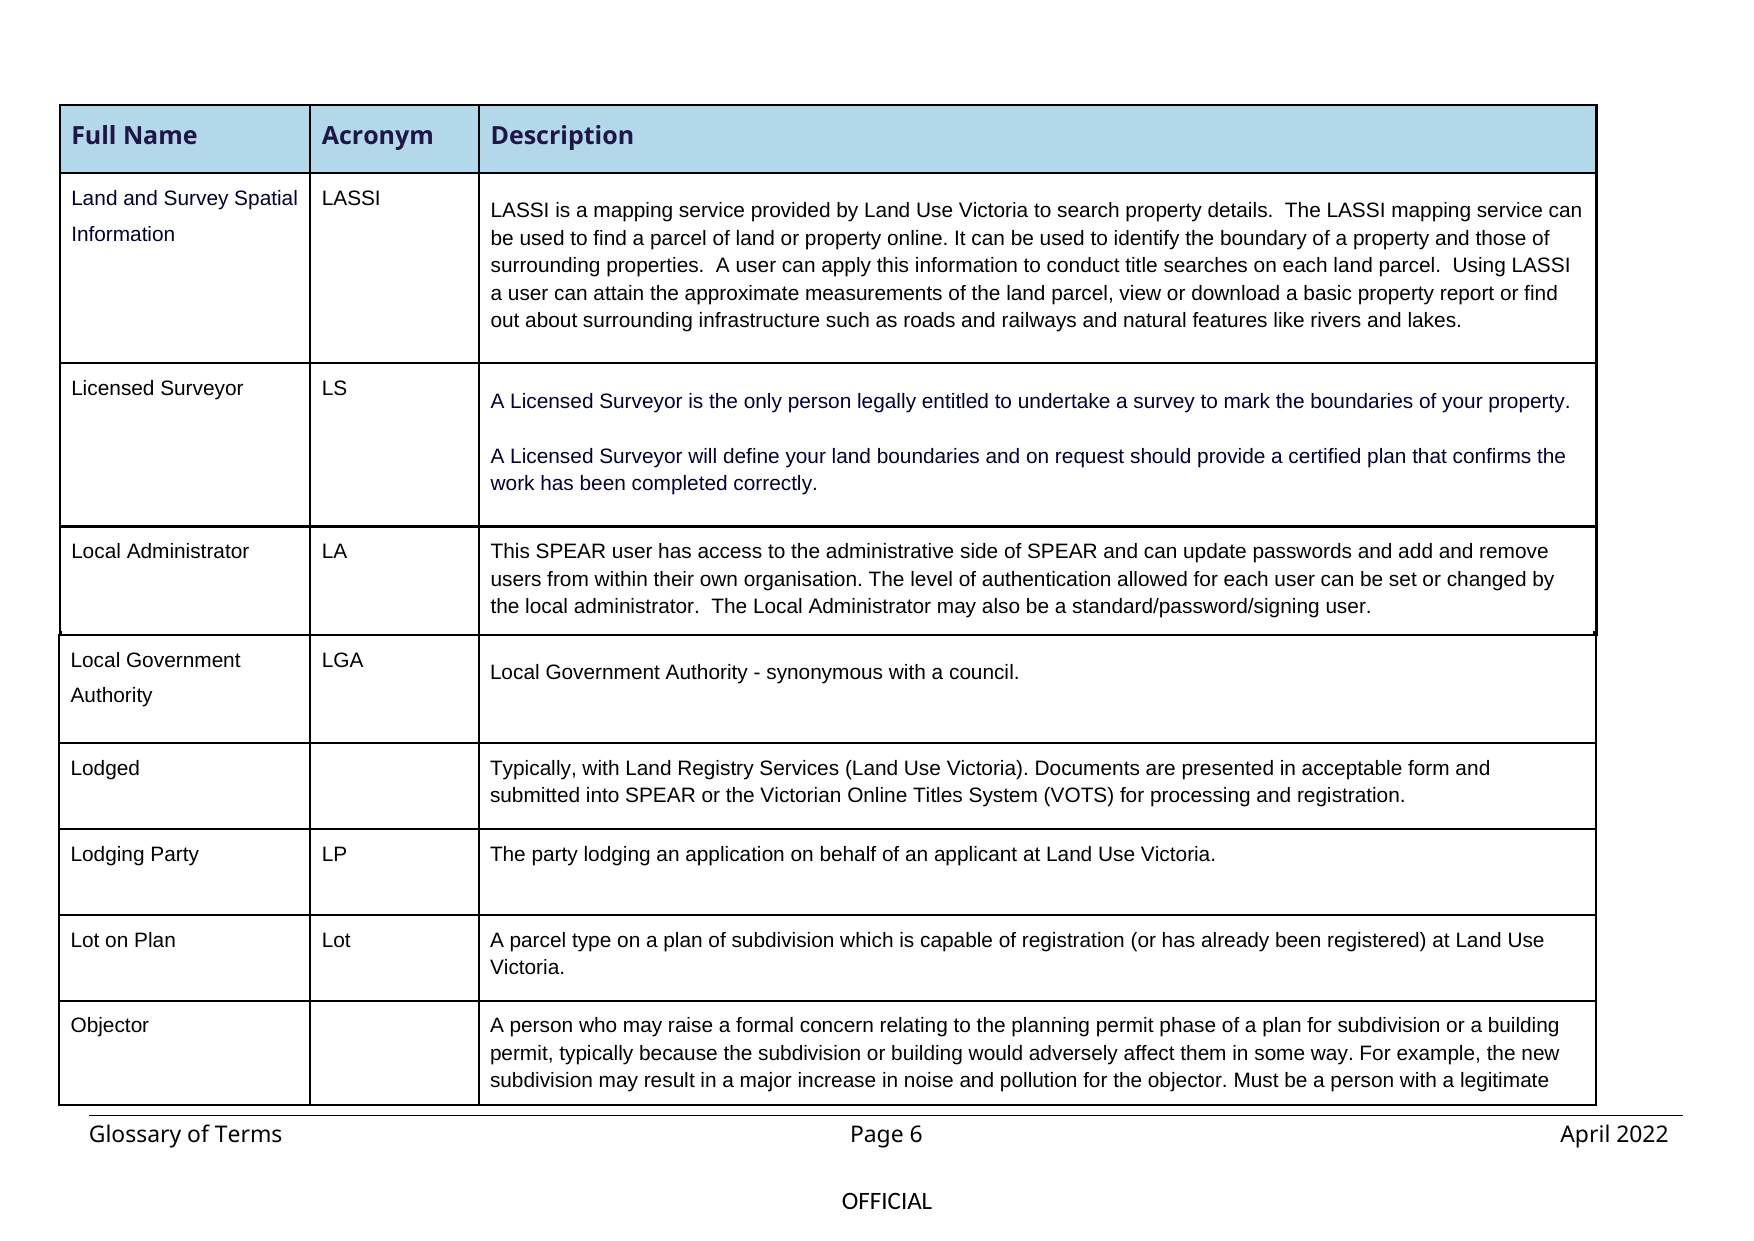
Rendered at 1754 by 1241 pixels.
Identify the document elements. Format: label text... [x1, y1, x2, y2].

table_cell LGA [311, 636, 478, 742]
table_cell [311, 1002, 478, 1104]
table_cell Lot [311, 916, 478, 999]
table_cell This SPEAR user has access to the administrative side of SPEAR and can update passwords and add and remove users from within their own organisation. The level of authentication allowed for each user can be set or changed by the local administrator. The Local Administrator may also be a standard/password/signing user. [480, 528, 1595, 633]
table_cell LASSI [311, 174, 478, 362]
table_cell Local Administrator [61, 528, 309, 633]
table_cell Local Government Authority - synonymous with a council. [480, 636, 1595, 742]
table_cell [480, 1002, 1595, 1104]
table_cell LASSI is a mapping service provided by Land Use Victoria to search property details. The LASSI mapping service can be used to find a parcel of land or property online. It can be used to identify the boundary of a property and those of surrounding properties. A user can apply this information to conduct title searches on each land parcel. Using LASSI a user can attain the approximate measurements of the land parcel, view or download a basic property report or find out about surrounding infrastructure such as roads and railways and natural features like rivers and lakes. [480, 174, 1595, 362]
table_header Acronym [311, 106, 478, 172]
table_cell Lodged [60, 744, 309, 828]
table_cell Lot on Plan [60, 916, 309, 999]
table_cell Land and Survey Spatial Information [61, 174, 309, 362]
table_cell LP [311, 830, 478, 913]
table_cell Objector [60, 1002, 309, 1104]
table_cell Typically, with Land Registry Services (Land Use Victoria). Documents are presented in acceptable form and submitted into SPEAR or the Victorian Online Titles System (VOTS) for processing and registration. [480, 744, 1595, 828]
table_cell LS [311, 364, 478, 525]
table_cell Local Government Authority [60, 636, 309, 742]
table_header Full Name [61, 106, 309, 172]
table_cell LA [311, 528, 478, 633]
table_cell A parcel type on a plan of subdivision which is capable of registration (or has already been registered) at Land Use Victoria. [480, 916, 1595, 999]
table_cell A Licensed Surveyor is the only person legally entitled to undertake a survey to mark the boundaries of your property. A Licensed Surveyor will define your land boundaries and on request should provide a certified plan that confirms the work has been completed correctly. [480, 364, 1595, 525]
table_header Description [480, 106, 1595, 172]
table_cell [311, 744, 478, 828]
table_cell The party lodging an application on behalf of an applicant at Land Use Victoria. [480, 830, 1595, 913]
table_cell Lodging Party [60, 830, 309, 913]
table_cell Licensed Surveyor [61, 364, 309, 525]
